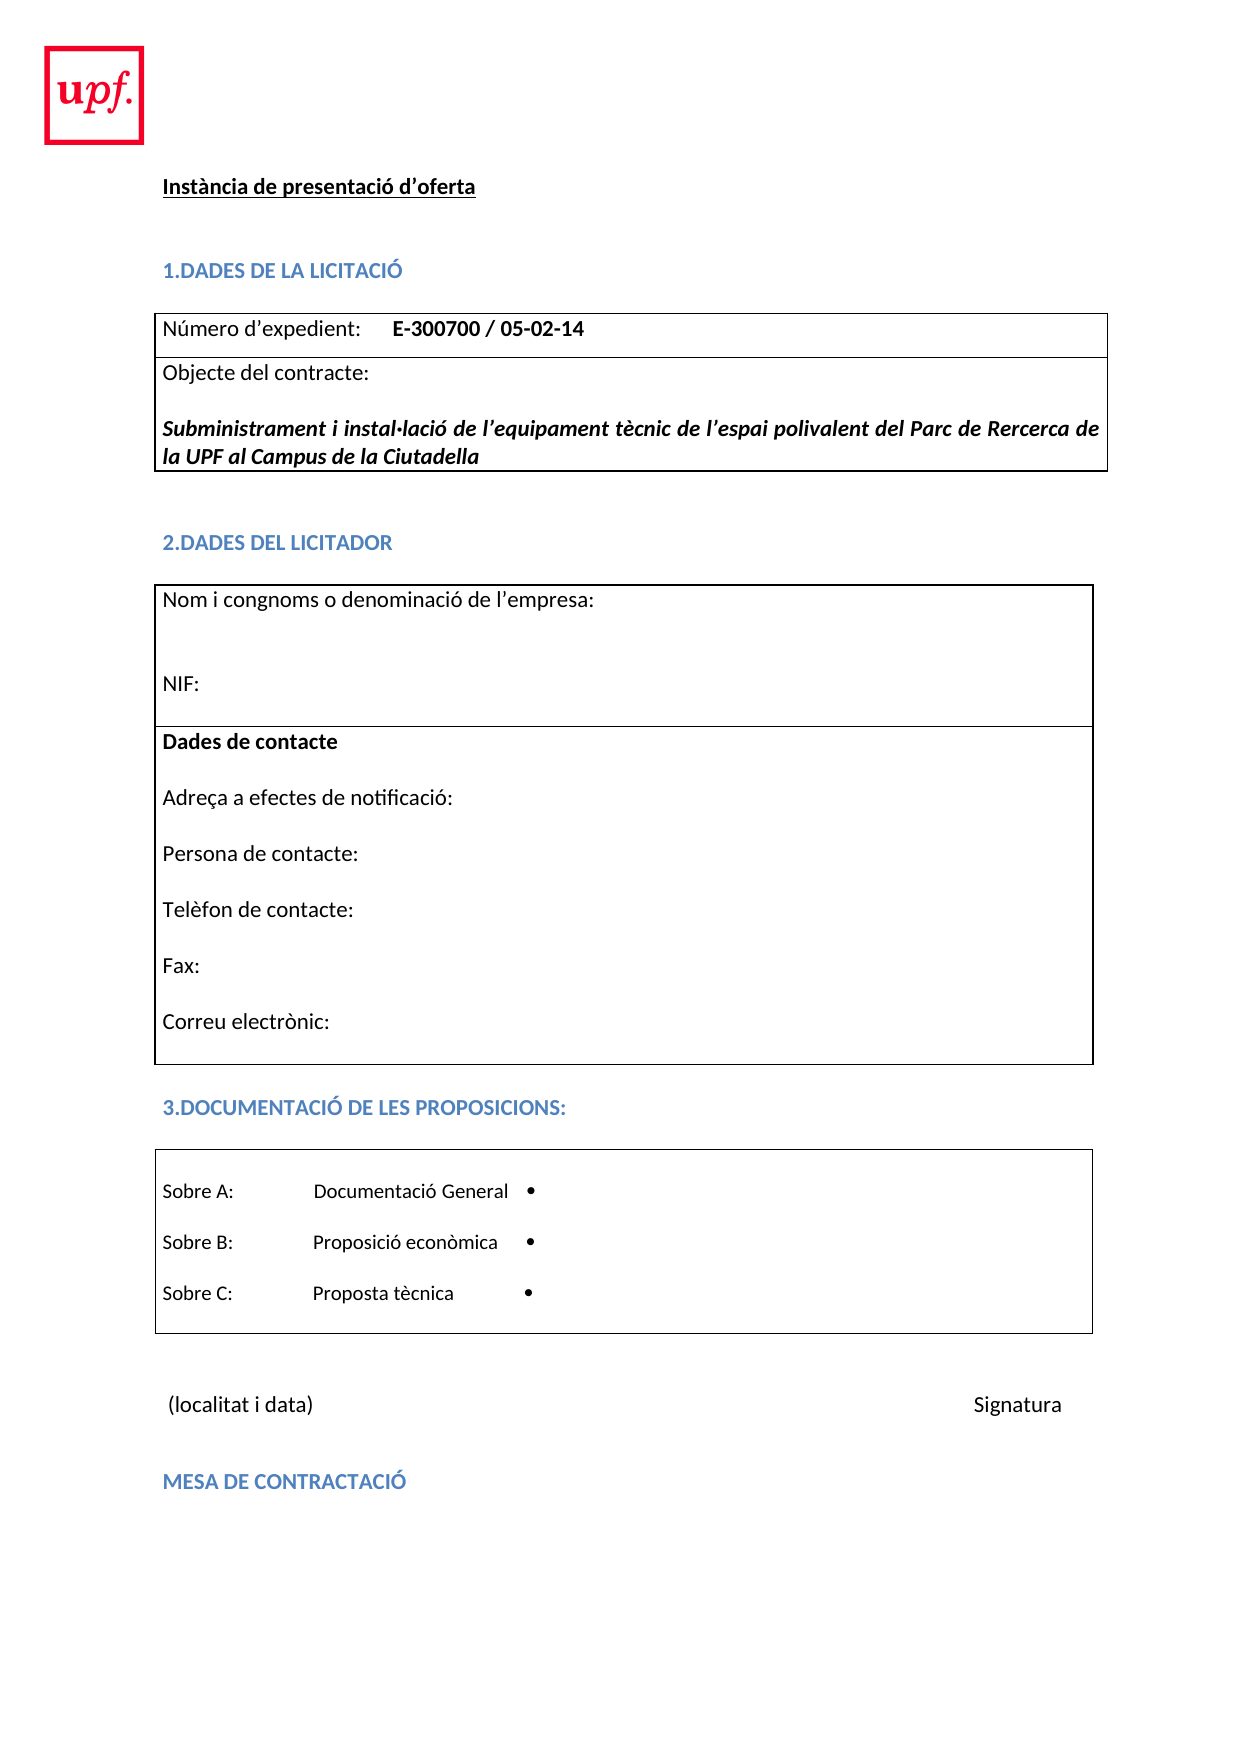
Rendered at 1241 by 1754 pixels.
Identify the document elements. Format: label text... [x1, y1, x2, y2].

picture [44, 44, 145, 145]
text 1.DADES DE LA LICITACIÓ [162, 256, 1111, 284]
text Instància de presentació d’oferta [162, 172, 1078, 200]
text 3.DOCUMENTACIÓ DE LES PROPOSICIONS: [162, 1093, 1111, 1121]
table_cell Objecte del contracte: Subministrament i instal·lació de l’equipament tècnic de l’espai polivalent del Parc de Rercerca de la UPF al Campus de la Ciutadella [156, 358, 1107, 470]
table_header Nom i congnoms o denominació de l’empresa: NIF: [156, 586, 1092, 726]
table_cell Dades de contacte Adreça a efectes de notificació: Persona de contacte: Telèfon de contacte: Fax: Correu electrònic: [156, 727, 1092, 1063]
text (localitat i data) Signatura [162, 1390, 1240, 1418]
text 2.DADES DEL LICITADOR [162, 528, 1111, 556]
table_header Sobre A: Documentació general Sobre B: Proposició econòmica Sobre C: Proposta tècnica [156, 1150, 1092, 1333]
text MESA DE CONTRACTACIÓ [162, 1467, 1078, 1495]
table_header Número d’expedient: E-300700 / 05-02-14 [156, 314, 1107, 357]
